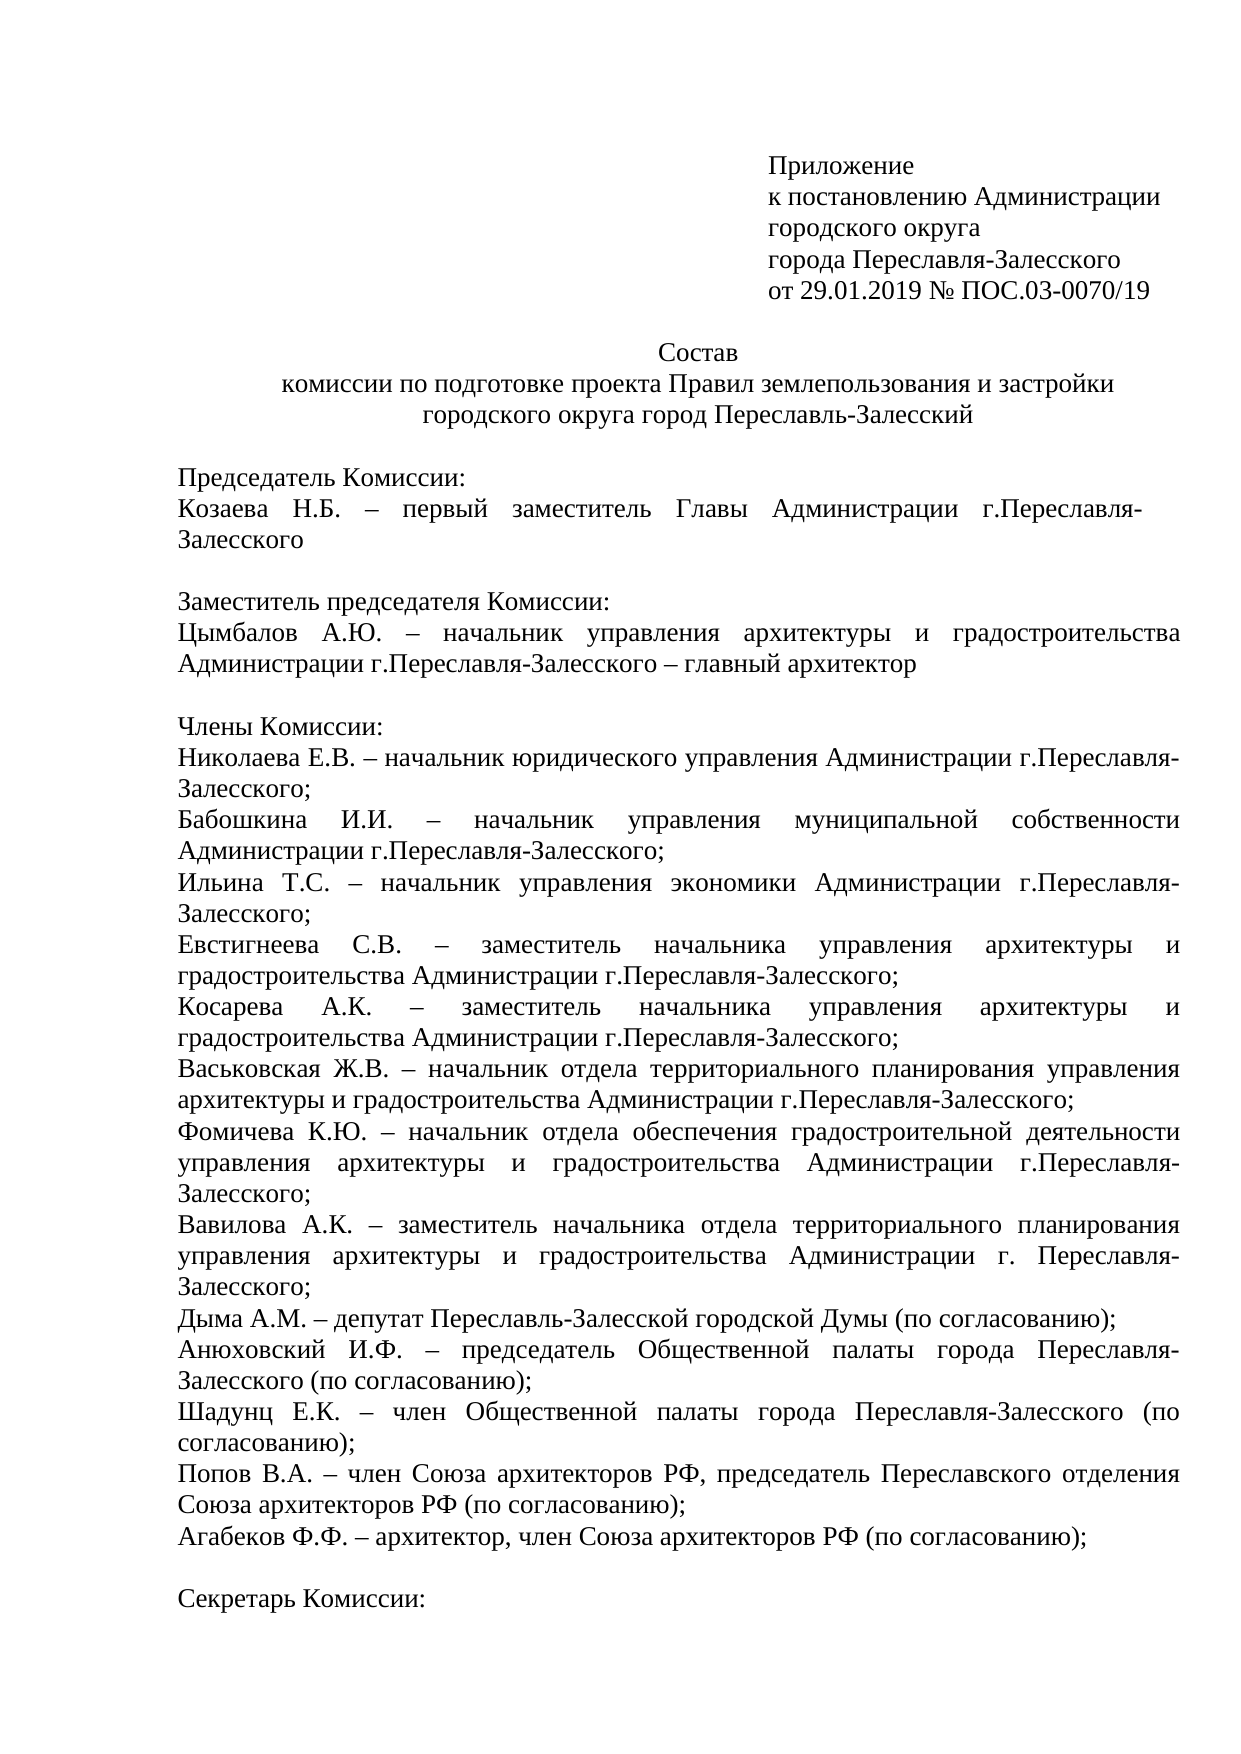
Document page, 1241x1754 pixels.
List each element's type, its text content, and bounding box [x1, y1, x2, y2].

text Председатель Комиссии: [177, 461, 1181, 492]
list к постановлению Администрации [177, 180, 1181, 212]
text Козаева Н.Б. – первый заместитель Главы Администрации г.Переславля-Залесского [177, 492, 1144, 554]
list городского округа [177, 212, 1181, 243]
text Состав [215, 336, 1181, 367]
list Приложение [177, 149, 1181, 180]
text Дыма А.М. – депутат Переславль-Залесской городской Думы (по согласованию); [177, 1302, 1181, 1333]
text комиссии по подготовке проекта Правил землепользования и застройки [215, 367, 1181, 398]
text Анюховский И.Ф. – председатель Общественной палаты города Переславля-Залесского (по согласованию); [177, 1333, 1181, 1395]
text городского округа город Переславль-Залесский [215, 398, 1181, 429]
text Николаева Е.В. – начальник юридического управления Администрации г.Переславля-Залесского; [177, 741, 1181, 803]
text Косарева А.К. – заместитель начальника управления архитектуры и градостроительства Администрации г.Переславля-Залесского; [177, 990, 1181, 1052]
text Ильина Т.С. – начальник управления экономики Администрации г.Переславля-Залесского; [177, 866, 1181, 928]
list города Переславля-Залесского [177, 243, 1181, 274]
text Бабошкина И.И. – начальник управления муниципальной собственности Администрации г.Переславля-Залесского; [177, 803, 1181, 866]
text Вавилова А.К. – заместитель начальника отдела территориального планирования управления архитектуры и градостроительства Администрации г. Переславля-Залесского; [177, 1208, 1181, 1302]
text Члены Комиссии: [177, 710, 1181, 741]
text Секретарь Комиссии: [177, 1582, 1181, 1613]
list от 29.01.2019 № ПОС.03-0070/19 [177, 274, 1181, 305]
text Фомичева К.Ю. – начальник отдела обеспечения градостроительной деятельности управления архитектуры и градостроительства Администрации г.Переславля-Залесского; [177, 1115, 1181, 1208]
text Шадунц Е.К. – член Общественной палаты города Переславля-Залесского (по согласованию); [177, 1395, 1181, 1457]
text Васьковская Ж.В. – начальник отдела территориального планирования управления архитектуры и градостроительства Администрации г.Переславля-Залесского; [177, 1052, 1181, 1115]
text Попов В.А. – член Союза архитекторов РФ, председатель Переславского отделения Союза архитекторов РФ (по согласованию); [177, 1457, 1181, 1520]
text Заместитель председателя Комиссии: [177, 585, 1181, 616]
text Евстигнеева С.В. – заместитель начальника управления архитектуры и градостроительства Администрации г.Переславля-Залесского; [177, 928, 1181, 990]
text Агабеков Ф.Ф. – архитектор, член Союза архитекторов РФ (по согласованию); [177, 1520, 1181, 1551]
text Цымбалов А.Ю. – начальник управления архитектуры и градостроительства Администрации г.Переславля-Залесского – главный архитектор [177, 616, 1181, 679]
